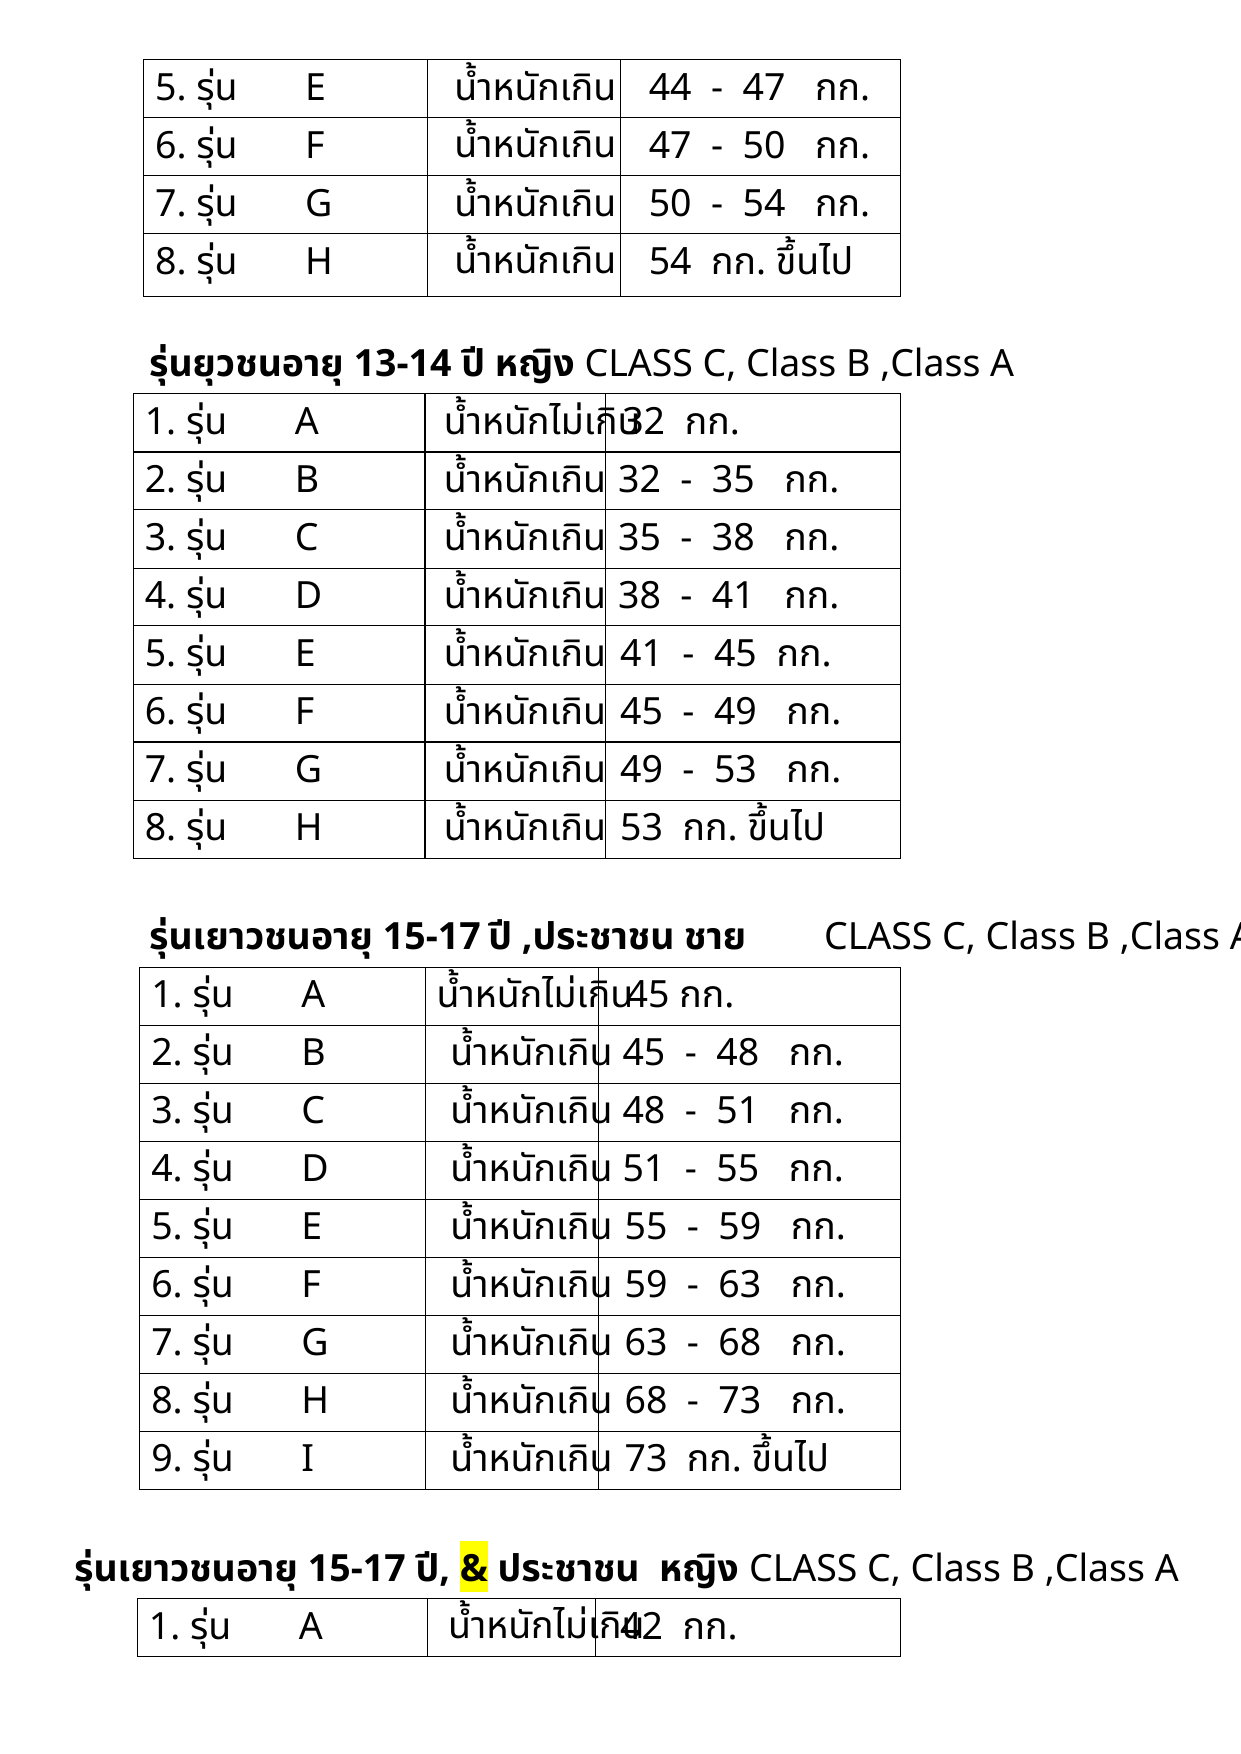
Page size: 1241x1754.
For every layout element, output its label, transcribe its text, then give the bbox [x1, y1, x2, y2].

table_cell 8. รุ่น H [140, 1374, 425, 1431]
table_cell 8. รุ่น H [144, 234, 427, 296]
text รุ่นยุวชนอายุ 13-14 ปี หญิง CLASS C, Class B ,Class A [74, 336, 1240, 393]
table_header 1. รุ่น A [140, 968, 425, 1024]
table_cell 53 กก. ขึ้นไป [606, 801, 900, 857]
table_cell 55 - 59 กก. [599, 1200, 900, 1257]
table_cell 6. รุ่น F [140, 1258, 425, 1315]
table_cell 9. รุ่น I [140, 1432, 425, 1489]
table_cell 59 - 63 กก. [599, 1258, 900, 1315]
table_cell น้ำหนักเกิน [426, 1026, 598, 1083]
table_header 32 กก. [606, 394, 900, 451]
table_cell น้ำหนักเกิน [426, 685, 605, 741]
table_cell 6. รุ่น F [134, 685, 424, 741]
table_cell 50 - 54 กก. [621, 176, 900, 233]
table_cell 5. รุ่น E [134, 626, 424, 683]
table_header น้ำหนักไม่เกิน [428, 1599, 595, 1656]
table_cell 2. รุ่น B [140, 1026, 425, 1083]
table_cell 8. รุ่น H [134, 801, 424, 857]
table_cell 73 กก. ขึ้นไป [599, 1432, 900, 1489]
table_cell 4. รุ่น D [140, 1142, 425, 1199]
table_cell น้ำหนักเกิน [428, 234, 620, 296]
table_cell น้ำหนักเกิน [426, 453, 605, 509]
table_cell น้ำหนักเกิน [428, 60, 620, 117]
table_cell 6. รุ่น F [144, 118, 427, 175]
table_header 42 กก. [596, 1599, 900, 1656]
table_cell น้ำหนักเกิน [426, 569, 605, 625]
table_cell 68 - 73 กก. [599, 1374, 900, 1431]
table_cell 7. รุ่น G [140, 1316, 425, 1373]
table_cell 3. รุ่น C [140, 1084, 425, 1141]
table_cell น้ำหนักเกิน [426, 1200, 598, 1257]
table_header น้ำหนักไม่เกิน [426, 968, 598, 1024]
table_cell 7. รุ่น G [144, 176, 427, 233]
table_cell 45 - 49 กก. [606, 685, 900, 741]
table_cell น้ำหนักเกิน [426, 1142, 598, 1199]
table_cell 5. รุ่น E [144, 60, 427, 117]
table_cell 54 กก. ขึ้นไป [621, 234, 900, 296]
table_header น้ำหนักไม่เกิน [426, 394, 605, 451]
table_cell 3. รุ่น C [134, 510, 424, 567]
table_cell 49 - 53 กก. [606, 743, 900, 799]
table_cell น้ำหนักเกิน [426, 1316, 598, 1373]
table_cell 38 - 41 กก. [606, 569, 900, 625]
table_cell น้ำหนักเกิน [426, 743, 605, 799]
table_cell 4. รุ่น D [134, 569, 424, 625]
table_cell 2. รุ่น B [134, 453, 424, 509]
table_cell 47 - 50 กก. [621, 118, 900, 175]
table_cell 51 - 55 กก. [599, 1142, 900, 1199]
table_cell 35 - 38 กก. [606, 510, 900, 567]
table_cell 5. รุ่น E [140, 1200, 425, 1257]
table_cell 32 - 35 กก. [606, 453, 900, 509]
table_cell น้ำหนักเกิน [428, 176, 620, 233]
table_cell น้ำหนักเกิน [426, 801, 605, 857]
table_cell 41 - 45 กก. [606, 626, 900, 683]
table_cell น้ำหนักเกิน [426, 1258, 598, 1315]
table_header 1. รุ่น A [138, 1599, 427, 1656]
table_cell 7. รุ่น G [134, 743, 424, 799]
table_header 45 กก. [599, 968, 900, 1024]
text รุ่นเยาวชนอายุ 15-17ปี ,ประชาชน ชาย CLASS C, Class B ,Class A [74, 909, 1240, 967]
text รุ่นเยาวชนอายุ 15-17 ปี, & ประชาชน หญิง CLASS C, Class B ,Class A [74, 1541, 1240, 1598]
table_header 1. รุ่น A [134, 394, 424, 451]
table_cell 45 - 48 กก. [599, 1026, 900, 1083]
table_cell น้ำหนักเกิน [426, 1084, 598, 1141]
table_cell น้ำหนักเกิน [426, 1374, 598, 1431]
table_cell น้ำหนักเกิน [426, 510, 605, 567]
table_cell น้ำหนักเกิน [428, 118, 620, 175]
table_cell 63 - 68 กก. [599, 1316, 900, 1373]
table_cell 44 - 47 กก. [621, 60, 900, 117]
table_cell น้ำหนักเกิน [426, 1432, 598, 1489]
table_cell น้ำหนักเกิน [426, 626, 605, 683]
table_cell 48 - 51 กก. [599, 1084, 900, 1141]
